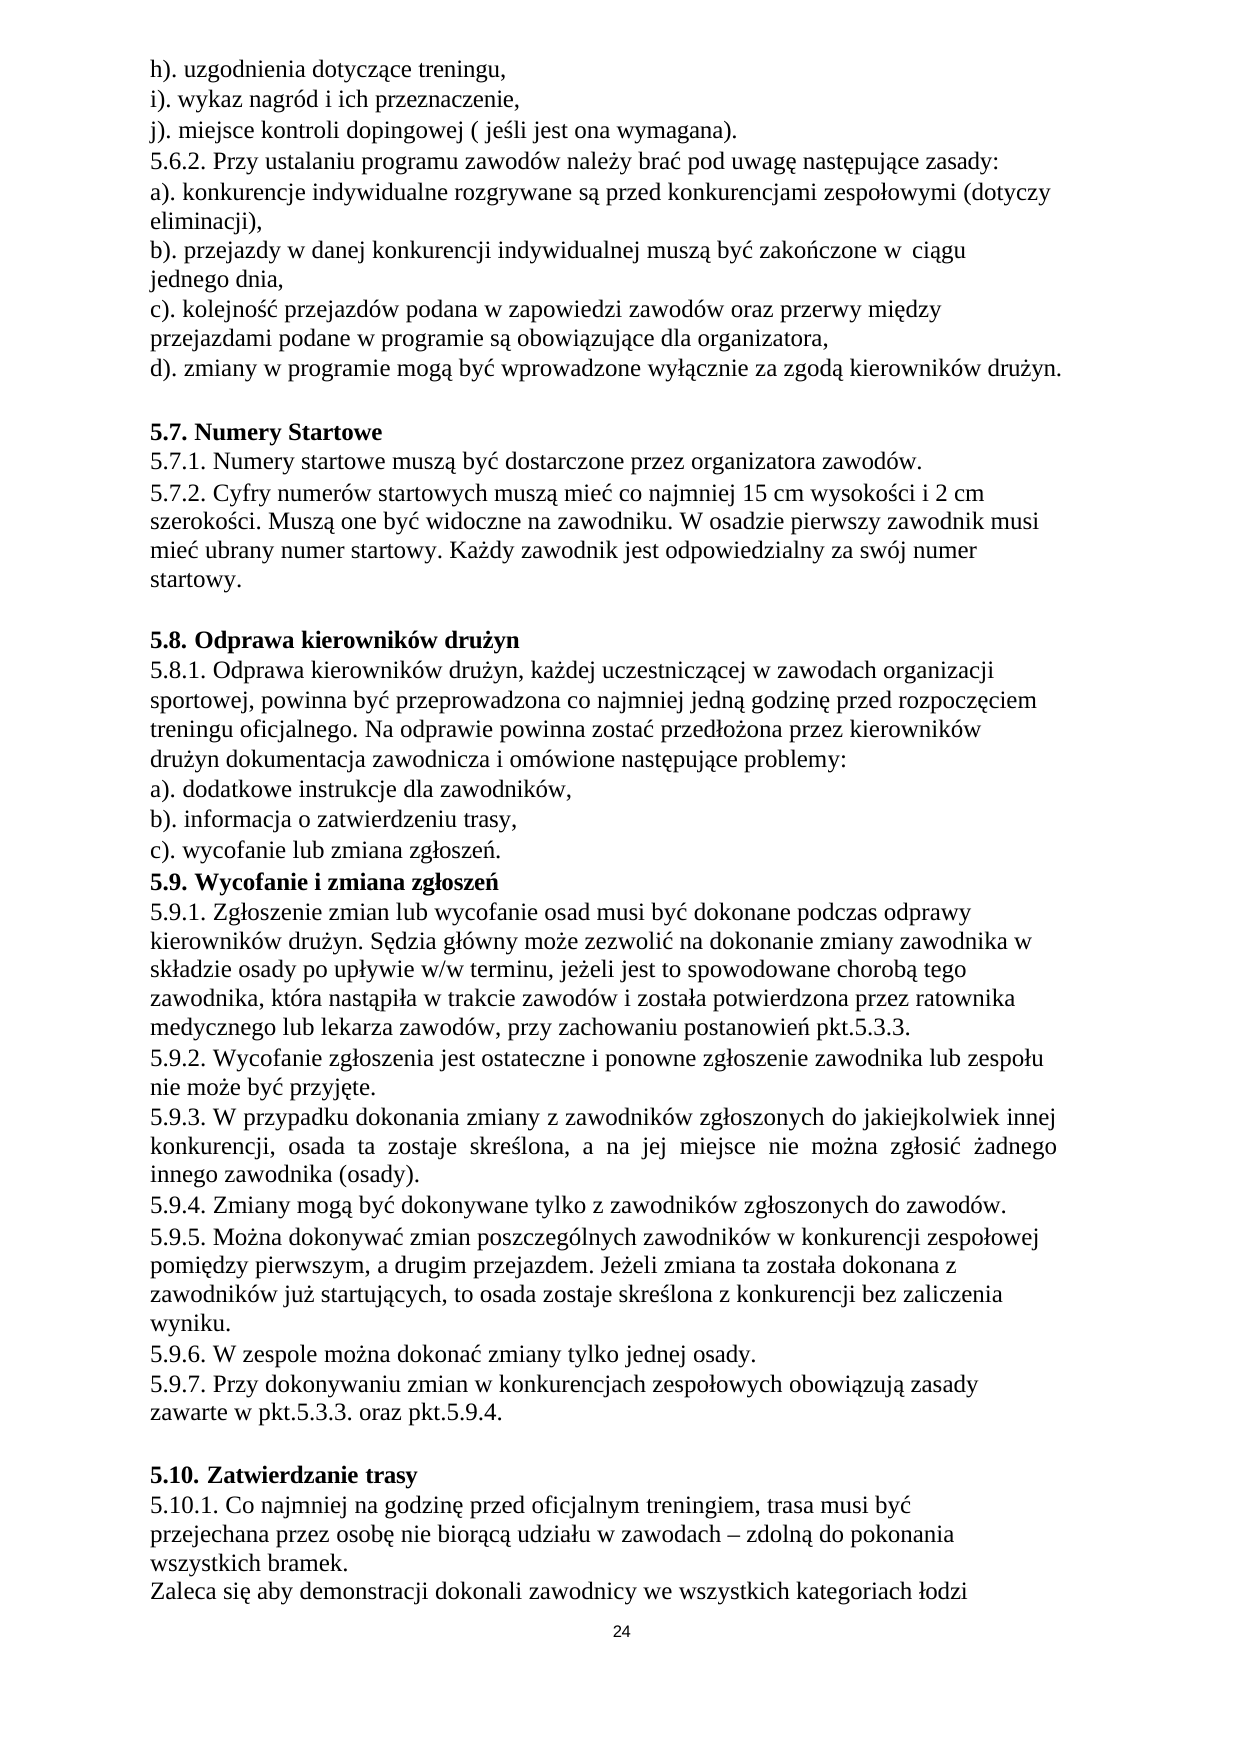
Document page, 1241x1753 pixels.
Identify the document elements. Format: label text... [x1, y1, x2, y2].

list wykaz nagród i ich przeznaczenie, [150, 84, 1223, 113]
list zmiany w programie mogą być wprowadzone wyłącznie za zgodą kierowników drużyn. [150, 353, 1223, 382]
list przejazdy w danej konkurencji indywidualnej muszą być zakończone w ciągu jednego dnia, [150, 236, 1051, 293]
subtitle Numery Startowe [150, 417, 1223, 445]
list dodatkowe instrukcje dla zawodników, [150, 774, 1223, 803]
list Numery startowe muszą być dostarczone przez organizatora zawodów. [150, 446, 1223, 475]
list W zespole można dokonać zmiany tylko jednej osady. [150, 1339, 1223, 1368]
list W przypadku dokonania zmiany z zawodników zgłoszonych do jakiejkolwiek innej konkurencji, osada ta zostaje skreślona, a na jej miejsce nie można zgłosić żadnego innego zawodnika (osady). [150, 1102, 1057, 1188]
list Wycofanie zgłoszenia jest ostateczne i ponowne zgłoszenie zawodnika lub zespołu nie może być przyjęte. [150, 1043, 1080, 1101]
subtitle Odprawa kierowników drużyn [150, 625, 1223, 654]
list Zmiany mogą być dokonywane tylko z zawodników zgłoszonych do zawodów. [150, 1191, 1223, 1219]
list uzgodnienia dotyczące treningu, [150, 54, 1223, 82]
list miejsce kontroli dopingowej ( jeśli jest ona wymagana). [150, 115, 1223, 144]
list Cyfry numerów startowych muszą mieć co najmniej 15 cm wysokości i 2 cm szerokości. Muszą one być widoczne na zawodniku. W osadzie pierwszy zawodnik musi mieć ubrany numer startowy. Każdy zawodnik jest odpowiedzialny za swój numer startowy. [150, 478, 1072, 593]
list Przy dokonywaniu zmian w konkurencjach zespołowych obowiązują zasady zawarte w pkt.5.3.3. oraz pkt.5.9.4. [150, 1370, 1060, 1426]
subtitle Wycofanie i zmiana zgłoszeń [150, 867, 1223, 896]
list konkurencje indywidualne rozgrywane są przed konkurencjami zespołowymi (dotyczy eliminacji), [150, 177, 1051, 235]
list kolejność przejazdów podana w zapowiedzi zawodów oraz przerwy między przejazdami podane w programie są obowiązujące dla organizatora, [150, 295, 1069, 352]
subtitle Zatwierdzanie trasy [150, 1460, 1223, 1489]
list Można dokonywać zmian poszczególnych zawodników w konkurencji zespołowej pomiędzy pierwszym, a drugim przejazdem. Jeżeli zmiana ta została dokonana z zawodników już startujących, to osada zostaje skreślona z konkurencji bez zaliczenia wyniku. [150, 1222, 1090, 1337]
list Co najmniej na godzinę przed oficjalnym treningiem, trasa musi być przejechana przez osobę nie biorącą udziału w zawodach – zdolną do pokonania wszystkich bramek. [150, 1490, 1036, 1577]
text Zaleca się aby demonstracji dokonali zawodnicy we wszystkich kategoriach łodzi [150, 1577, 1223, 1605]
list Zgłoszenie zmian lub wycofanie osad musi być dokonane podczas odprawy kierowników drużyn. Sędzia główny może zezwolić na dokonanie zmiany zawodnika w składzie osady po upływie w/w terminu, jeżeli jest to spowodowane chorobą tego zawodnika, która nastąpiła w trakcie zawodów i została potwierdzona przez ratownika medycznego lub lekarza zawodów, przy zachowaniu postanowień pkt.5.3.3. [150, 897, 1087, 1041]
list Przy ustalaniu programu zawodów należy brać pod uwagę następujące zasady: [150, 146, 1223, 175]
list wycofanie lub zmiana zgłoszeń. [150, 836, 1223, 864]
list informacja o zatwierdzeniu trasy, [150, 804, 1223, 833]
list Odprawa kierowników drużyn, każdej uczestniczącej w zawodach organizacji sportowej, powinna być przeprowadzona co najmniej jedną godzinę przed rozpoczęciem treningu oficjalnego. Na odprawie powinna zostać przedłożona przez kierowników drużyn dokumentacja zawodnicza i omówione następujące problemy: [150, 655, 1056, 773]
